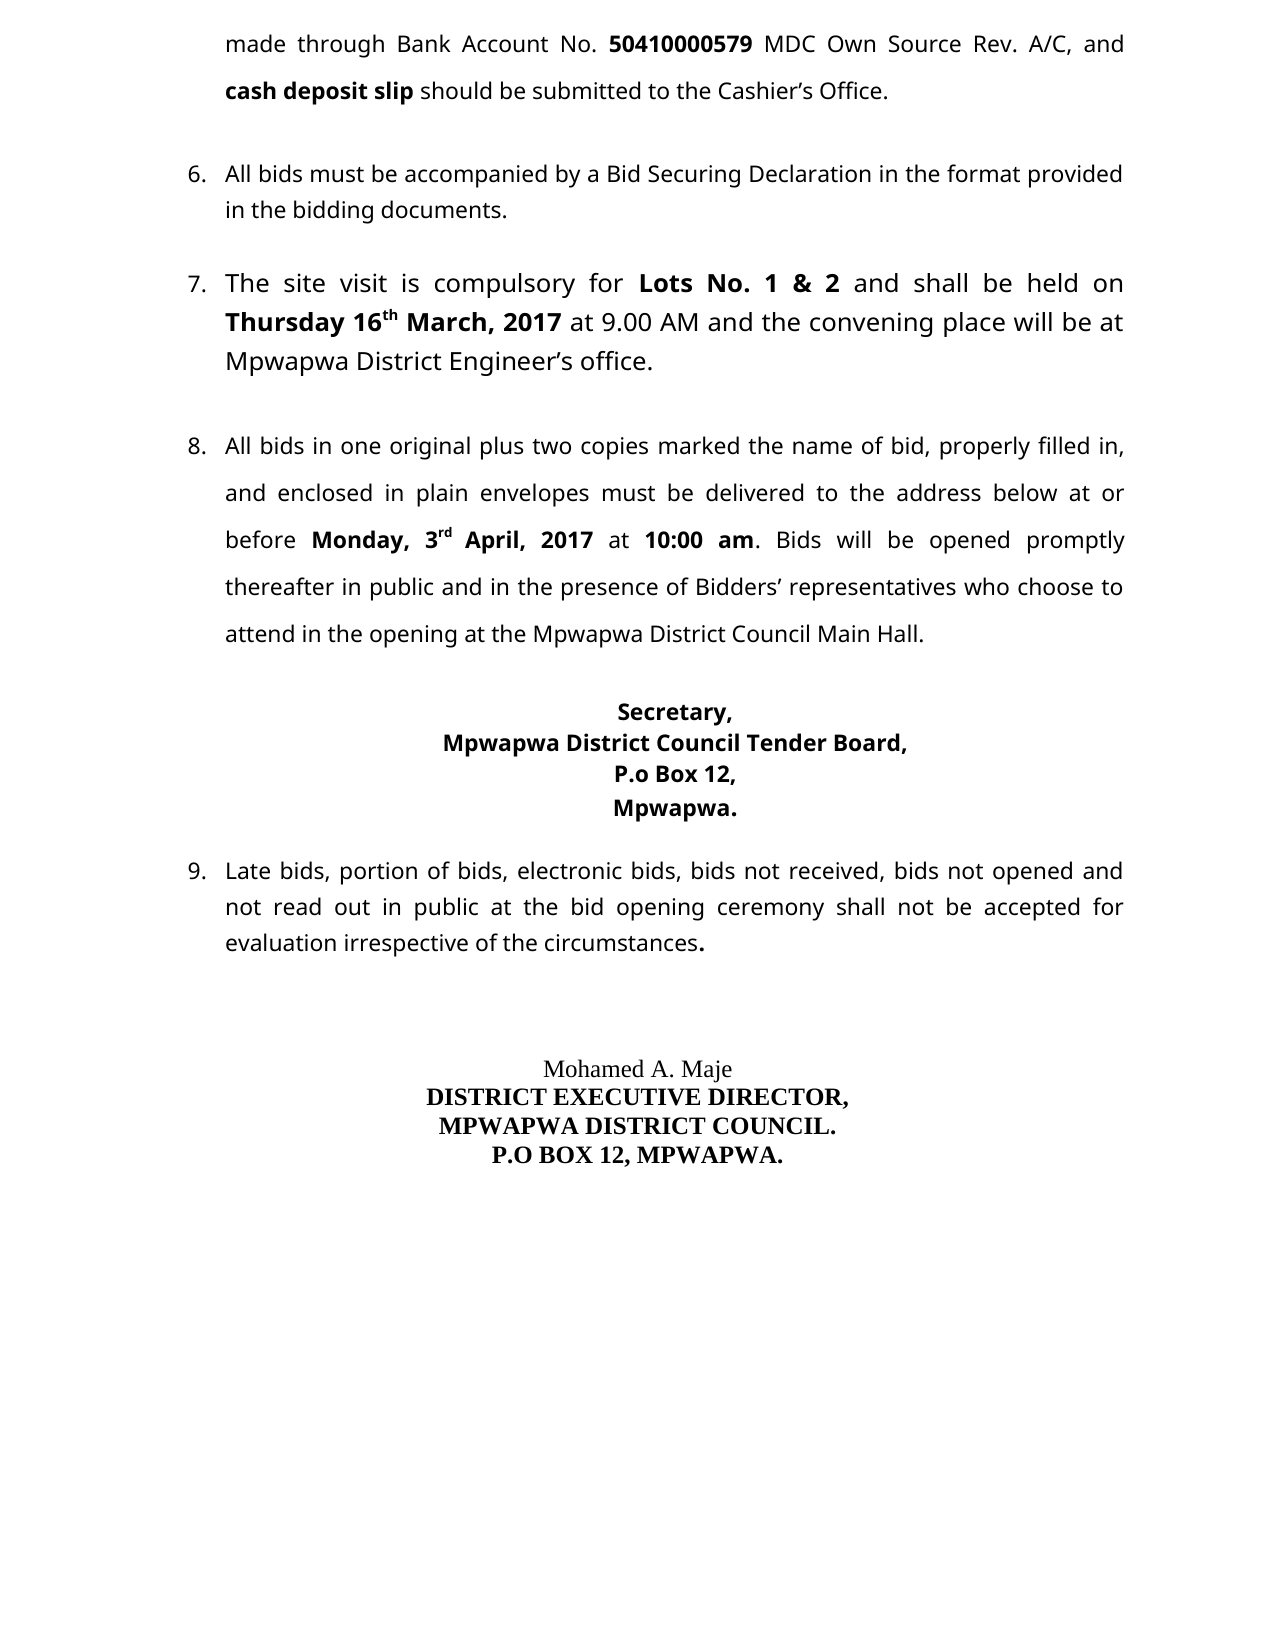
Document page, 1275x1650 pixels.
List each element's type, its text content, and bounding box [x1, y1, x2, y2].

list The site visit is compulsory for Lots No. 1 & 2 and shall be held on Thursday 16th March, 2017 at 9.00 AM and the convening place will be at Mpwapwa District Engineer’s office. [187, 266, 1125, 378]
text MPWAPWA DISTRICT COUNCIL. [150, 1111, 1125, 1140]
text Mohamed A. Maje [150, 1054, 1125, 1082]
list Late bids, portion of bids, electronic bids, bids not received, bids not opened and not read out in public at the bid opening ceremony shall not be accepted for evaluation irrespective of the circumstances. [187, 855, 1125, 958]
list All bids in one original plus two copies marked the name of bid, properly filled in, and enclosed in plain envelopes must be delivered to the address below at or before Monday, 3rd April, 2017 at 10:00 am. Bids will be opened promptly thereafter in public and in the presence of Bidders’ representatives who choose to attend in the opening at the Mpwapwa District Council Main Hall. [187, 430, 1125, 649]
text P.O BOX 12, MPWAPWA. [150, 1140, 1125, 1169]
list All bids must be accompanied by a Bid Securing Declaration in the format provided in the bidding documents. [187, 158, 1125, 225]
list Secretary, [225, 696, 1125, 727]
list Mpwapwa. [225, 789, 1125, 823]
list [187, 28, 1125, 106]
list P.o Box 12, [225, 758, 1125, 789]
list Mpwapwa District Council Tender Board, [225, 727, 1125, 758]
text DISTRICT EXECUTIVE DIRECTOR, [150, 1082, 1125, 1111]
